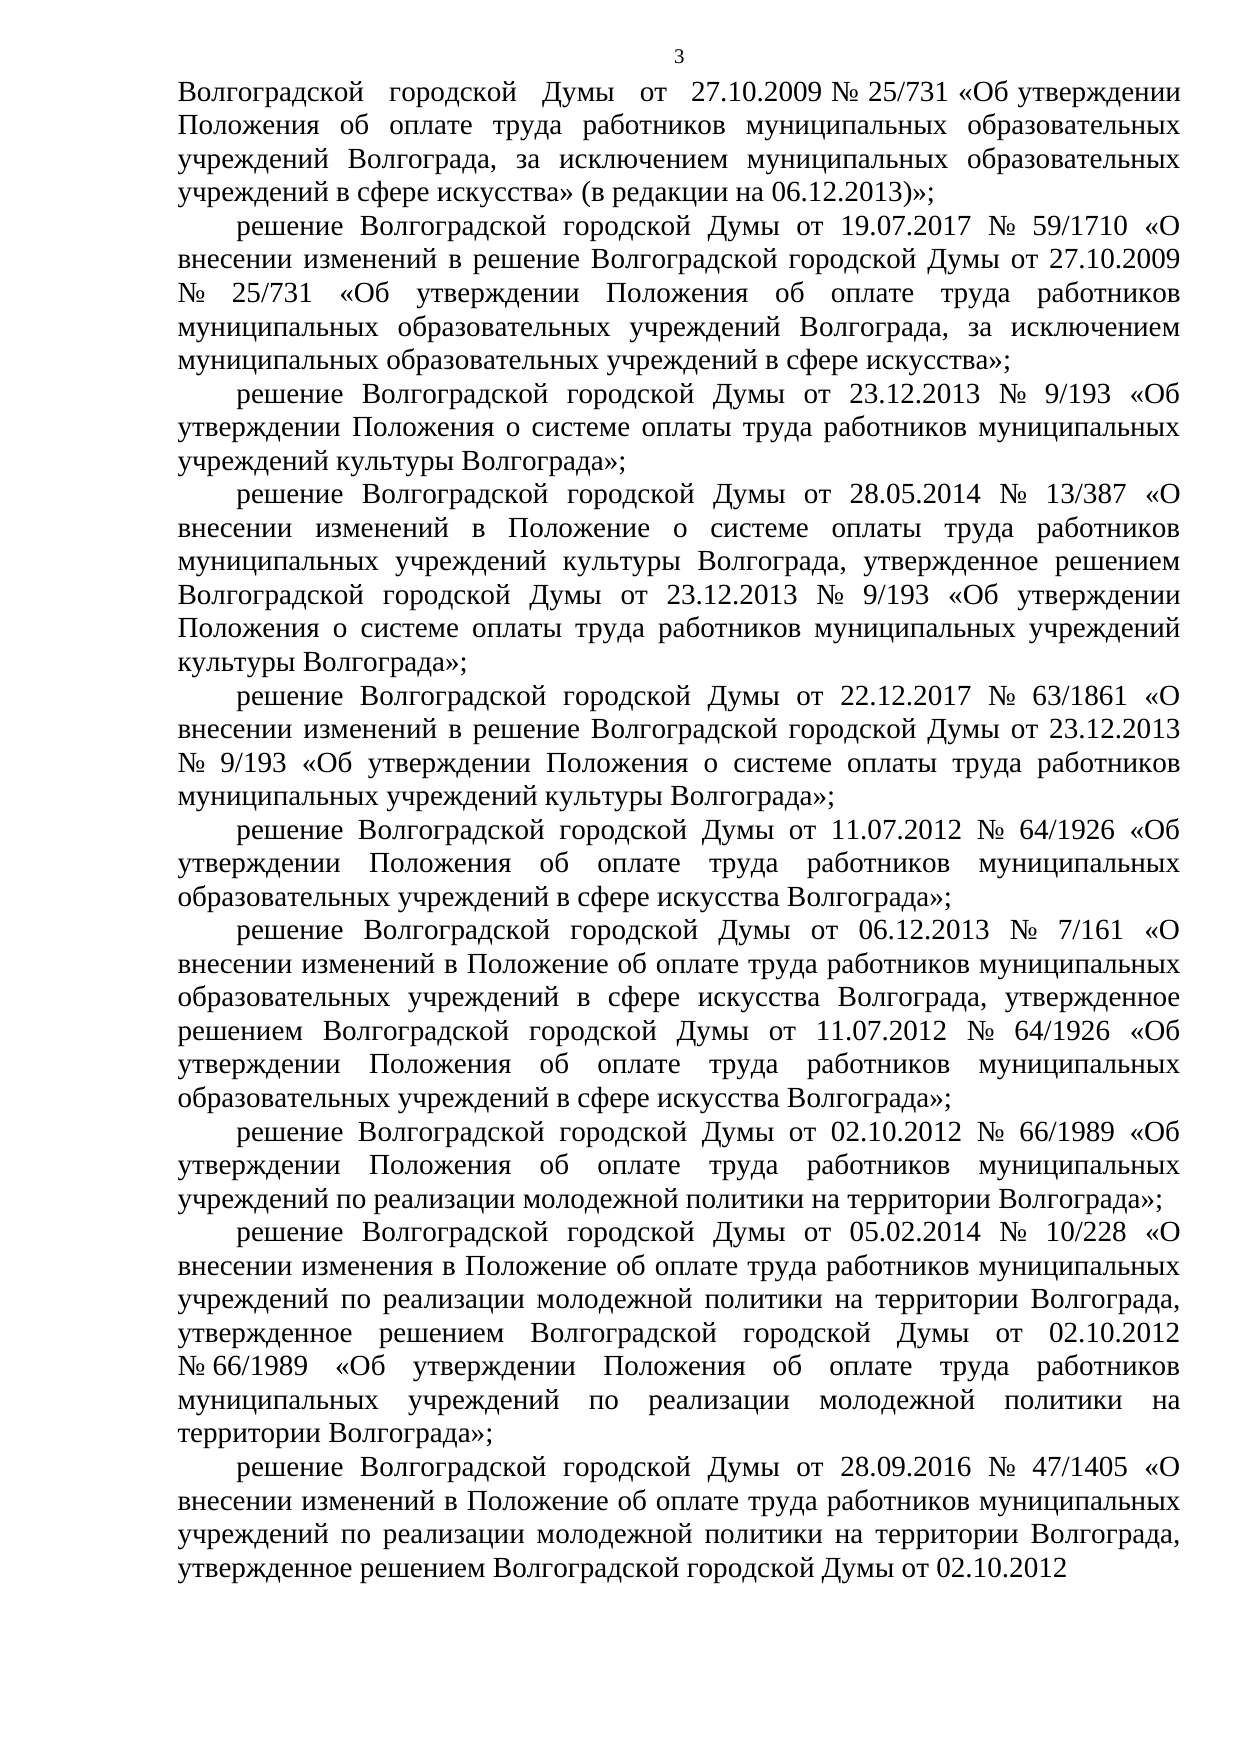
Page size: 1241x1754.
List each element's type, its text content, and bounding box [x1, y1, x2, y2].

title решение Волгоградской городской Думы от 28.05.2014 № 13/387 «О внесении изменений в Положение о системе оплаты труда работников муниципальных учреждений культуры Волгограда, утвержденное решением Волгоградской городской Думы от 23.12.2013 № 9/193 «Об утверждении Положения о системе оплаты труда работников муниципальных учреждений культуры Волгограда»; [177, 476, 1181, 678]
title решение Волгоградской городской Думы от 06.12.2013 № 7/161 «О внесении изменений в Положение об оплате труда работников муниципальных образовательных учреждений в сфере искусства Волгограда, утвержденное решением Волгоградской городской Думы от 11.07.2012 № 64/1926 «Об утверждении Положения об оплате труда работников муниципальных образовательных учреждений в сфере искусства Волгограда»; [177, 912, 1181, 1114]
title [177, 74, 1181, 208]
title решение Волгоградской городской Думы от 19.07.2017 № 59/1710 «О внесении изменений в решение Волгоградской городской Думы от 27.10.2009 № 25/731 «Об утверждении Положения об оплате труда работников муниципальных образовательных учреждений Волгограда, за исключением муниципальных образовательных учреждений в сфере искусства»; [177, 208, 1181, 376]
title решение Волгоградской городской Думы от 28.09.2016 № 47/1405 «О внесении изменений в Положение об оплате труда работников муниципальных учреждений по реализации молодежной политики на территории Волгограда, утвержденное решением Волгоградской городской Думы от 02.10.2012 [177, 1449, 1181, 1583]
text решение Волгоградской городской Думы от 23.12.2013 № 9/193 «Об утверждении Положения о системе оплаты труда работников муниципальных учреждений культуры Волгограда»; [177, 376, 1181, 476]
text решение Волгоградской городской Думы от 02.10.2012 № 66/1989 «Об утверждении Положения об оплате труда работников муниципальных учреждений по реализации молодежной политики на территории Волгограда»; [177, 1114, 1181, 1214]
title решение Волгоградской городской Думы от 05.02.2014 № 10/228 «О внесении изменения в Положение об оплате труда работников муниципальных учреждений по реализации молодежной политики на территории Волгограда, утвержденное решением Волгоградской городской Думы от 02.10.2012 № 66/1989 «Об утверждении Положения об оплате труда работников муниципальных учреждений по реализации молодежной политики на территории Волгограда»; [177, 1214, 1181, 1449]
title решение Волгоградской городской Думы от 22.12.2017 № 63/1861 «О внесении изменений в решение Волгоградской городской Думы от 23.12.2013 № 9/193 «Об утверждении Положения о системе оплаты труда работников муниципальных учреждений культуры Волгограда»; [177, 678, 1181, 812]
text решение Волгоградской городской Думы от 11.07.2012 № 64/1926 «Об утверждении Положения об оплате труда работников муниципальных образовательных учреждений в сфере искусства Волгограда»; [177, 812, 1181, 912]
